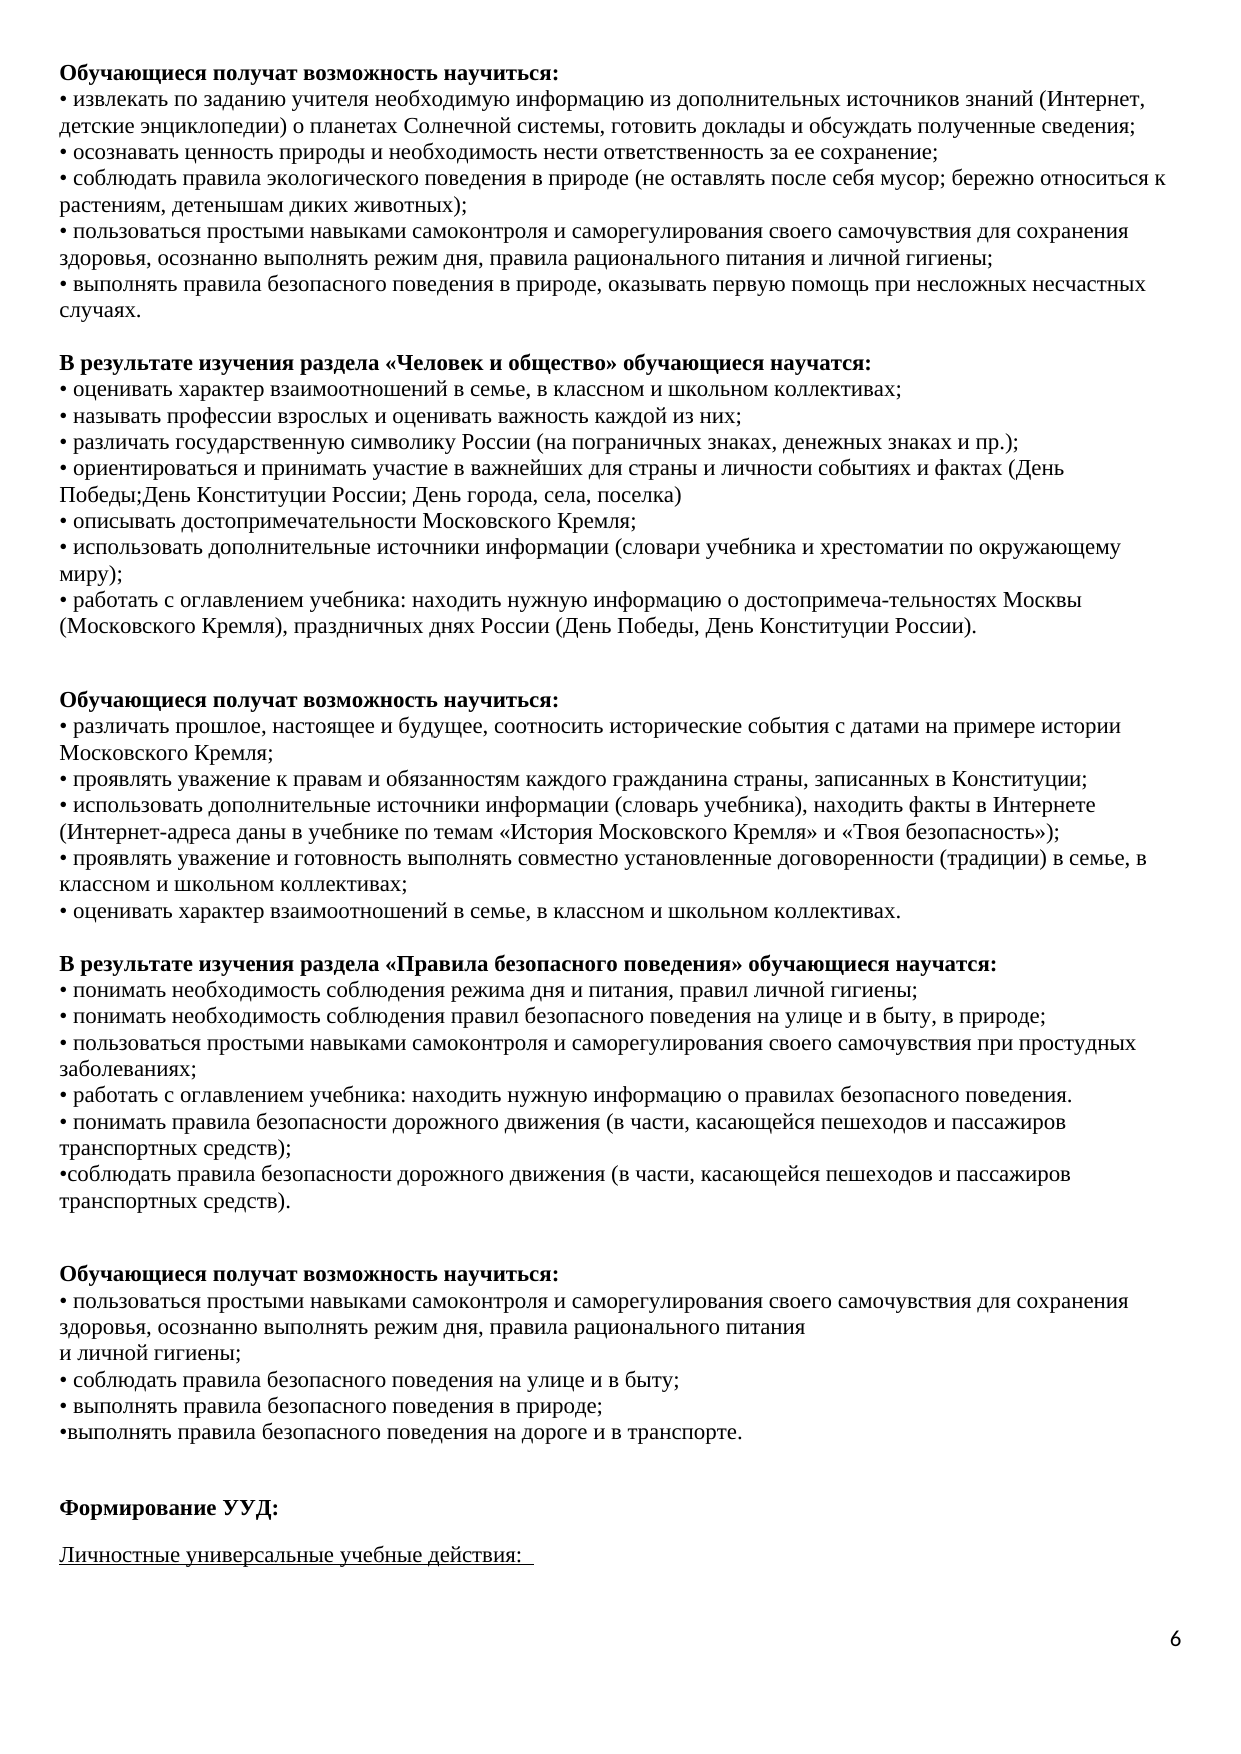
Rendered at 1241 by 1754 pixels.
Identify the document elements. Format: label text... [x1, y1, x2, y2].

text Обучающиеся получат возможность научиться: • извлекать по заданию учителя необходимую информацию из дополнительных источников знаний (Интернет, детские энциклопедии) о планетах Солнечной системы, готовить доклады и обсуждать полученные сведения; • осознавать ценность природы и необходимость нести ответственность за ее сохранение; • соблюдать правила экологического поведения в природе (не оставлять после себя мусор; бережно относиться к растениям, детенышам диких животных); • пользоваться простыми навыками самоконтроля и саморегулирования своего самочувствия для сохранения здоровья, осознанно выполнять режим дня, правила рационального питания и личной гигиены; • выполнять правила безопасного поведения в природе, оказывать первую помощь при несложных несчастных случаях. В результате изучения раздела «Человек и общество» обучающиеся научатся: • оценивать характер взаимоотношений в семье, в классном и школьном коллективах; • называть профессии взрослых и оценивать важность каждой из них; • различать государственную символику России (на пограничных знаках, денежных знаках и пр.); • ориентироваться и принимать участие в важнейших для страны и личности событиях и фактах (День Победы;День Конституции России; День города, села, поселка) • описывать достопримечательности Московского Кремля; • использовать дополнительные источники информации (словари учебника и хрестоматии по окружающему миру); • работать с оглавлением учебника: находить нужную информацию о достопримеча-тельностях Москвы (Московского Кремля), праздничных днях России (День Победы, День Конституции России). [59, 59, 1181, 639]
text Формирование УУД: [59, 1494, 1181, 1520]
text Личностные универсальные учебные действия: [59, 1541, 1181, 1567]
text Обучающиеся получат возможность научиться: • различать прошлое, настоящее и будущее, соотносить исторические события с датами на примере истории Московского Кремля; • проявлять уважение к правам и обязанностям каждого гражданина страны, записанных в Конституции; • использовать дополнительные источники информации (словарь учебника), находить факты в Интернете (Интернет-адреса даны в учебнике по темам «История Московского Кремля» и «Твоя безопасность»); • проявлять уважение и готовность выполнять совместно установленные договоренности (традиции) в семье, в классном и школьном коллективах; • оценивать характер взаимоотношений в семье, в классном и школьном коллективах. В результате изучения раздела «Правила безопасного поведения» обучающиеся научатся: • понимать необходимость соблюдения режима дня и питания, правил личной гигиены; • понимать необходимость соблюдения правил безопасного поведения на улице и в быту, в природе; • пользоваться простыми навыками самоконтроля и саморегулирования своего самочувствия при простудных заболеваниях; • работать с оглавлением учебника: находить нужную информацию о правилах безопасного поведения. • понимать правила безопасности дорожного движения (в части, касающейся пешеходов и пассажиров транспортных средств); •соблюдать правила безопасности дорожного движения (в части, касающейся пешеходов и пассажиров транспортных средств). [59, 660, 1181, 1213]
text Обучающиеся получат возможность научиться: • пользоваться простыми навыками самоконтроля и саморегулирования своего самочувствия для сохранения здоровья, осознанно выполнять режим дня, правила рационального питания и личной гигиены; • соблюдать правила безопасного поведения на улице и в быту; • выполнять правила безопасного поведения в природе; •выполнять правила безопасного поведения на дороге и в транспорте. [59, 1234, 1181, 1473]
